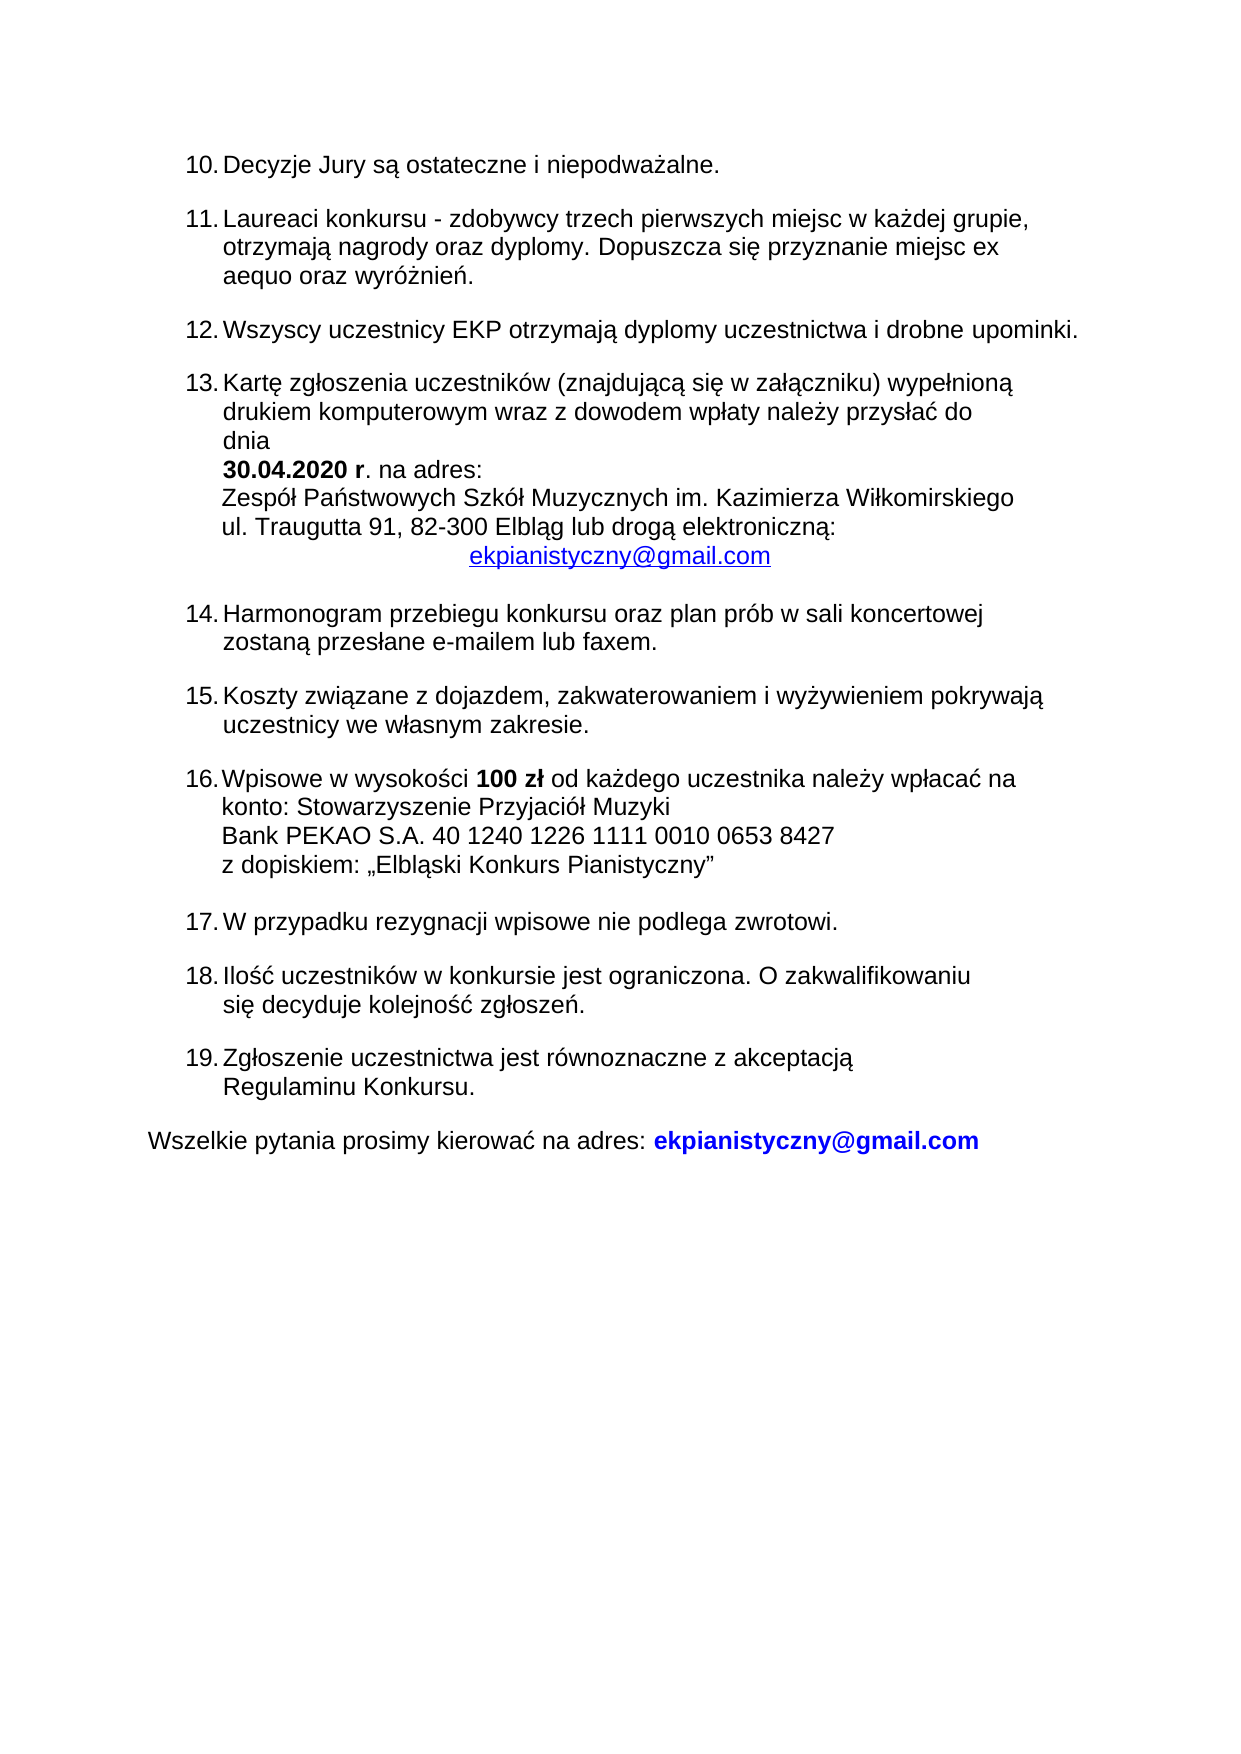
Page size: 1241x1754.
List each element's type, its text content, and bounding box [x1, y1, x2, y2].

text 30.04.2020 r. na adres: [223, 455, 1090, 483]
list Zgłoszenie uczestnictwa jest równoznaczne z akceptacją Regulaminu Konkursu. [185, 1043, 994, 1101]
list Wszyscy uczestnicy EKP otrzymają dyplomy uczestnictwa i drobne upominki. [185, 315, 1090, 343]
list Laureaci konkursu - zdobywcy trzech pierwszych miejsc w każdej grupie, otrzymają nagrody oraz dyplomy. Dopuszcza się przyznanie miejsc ex aequo oraz wyróżnień. [185, 204, 1076, 290]
list Wpisowe w wysokości 100 zł od każdego uczestnika należy wpłacać na konto: Stowarzyszenie Przyjaciół Muzyki [185, 763, 1079, 821]
list Ilość uczestników w konkursie jest ograniczona. O zakwalifikowaniu się decyduje kolejność zgłoszeń. [185, 961, 1010, 1018]
list W przypadku rezygnacji wpisowe nie podlega zwrotowi. [185, 907, 1090, 936]
text z dopiskiem: „Elbląski Konkurs Pianistyczny” [221, 850, 1090, 878]
list Decyzje Jury są ostateczne i niepodważalne. [185, 150, 1090, 179]
list Kartę zgłoszenia uczestników (znajdującą się w załączniku) wypełnioną drukiem komputerowym wraz z dowodem wpłaty należy przysłać do dnia [185, 368, 1027, 455]
text Bank PEKAO S.A. 40 1240 1226 1111 0010 0653 8427 [221, 821, 1090, 850]
text Wszelkie pytania prosimy kierować na adres: ekpianistyczny@gmail.com [148, 1126, 1090, 1154]
text Zespół Państwowych Szkół Muzycznych im. Kazimierza Wiłkomirskiego ul. Traugutta 91, 82-300 Elbląg lub drogą elektroniczną: [221, 483, 1016, 541]
list Koszty związane z dojazdem, zakwaterowaniem i wyżywieniem pokrywają uczestnicy we własnym zakresie. [185, 681, 1044, 738]
list Harmonogram przebiegu konkursu oraz plan prób w sali koncertowej zostaną przesłane e-mailem lub faxem. [185, 598, 1078, 656]
text ekpianistyczny@gmail.com [467, 541, 773, 570]
